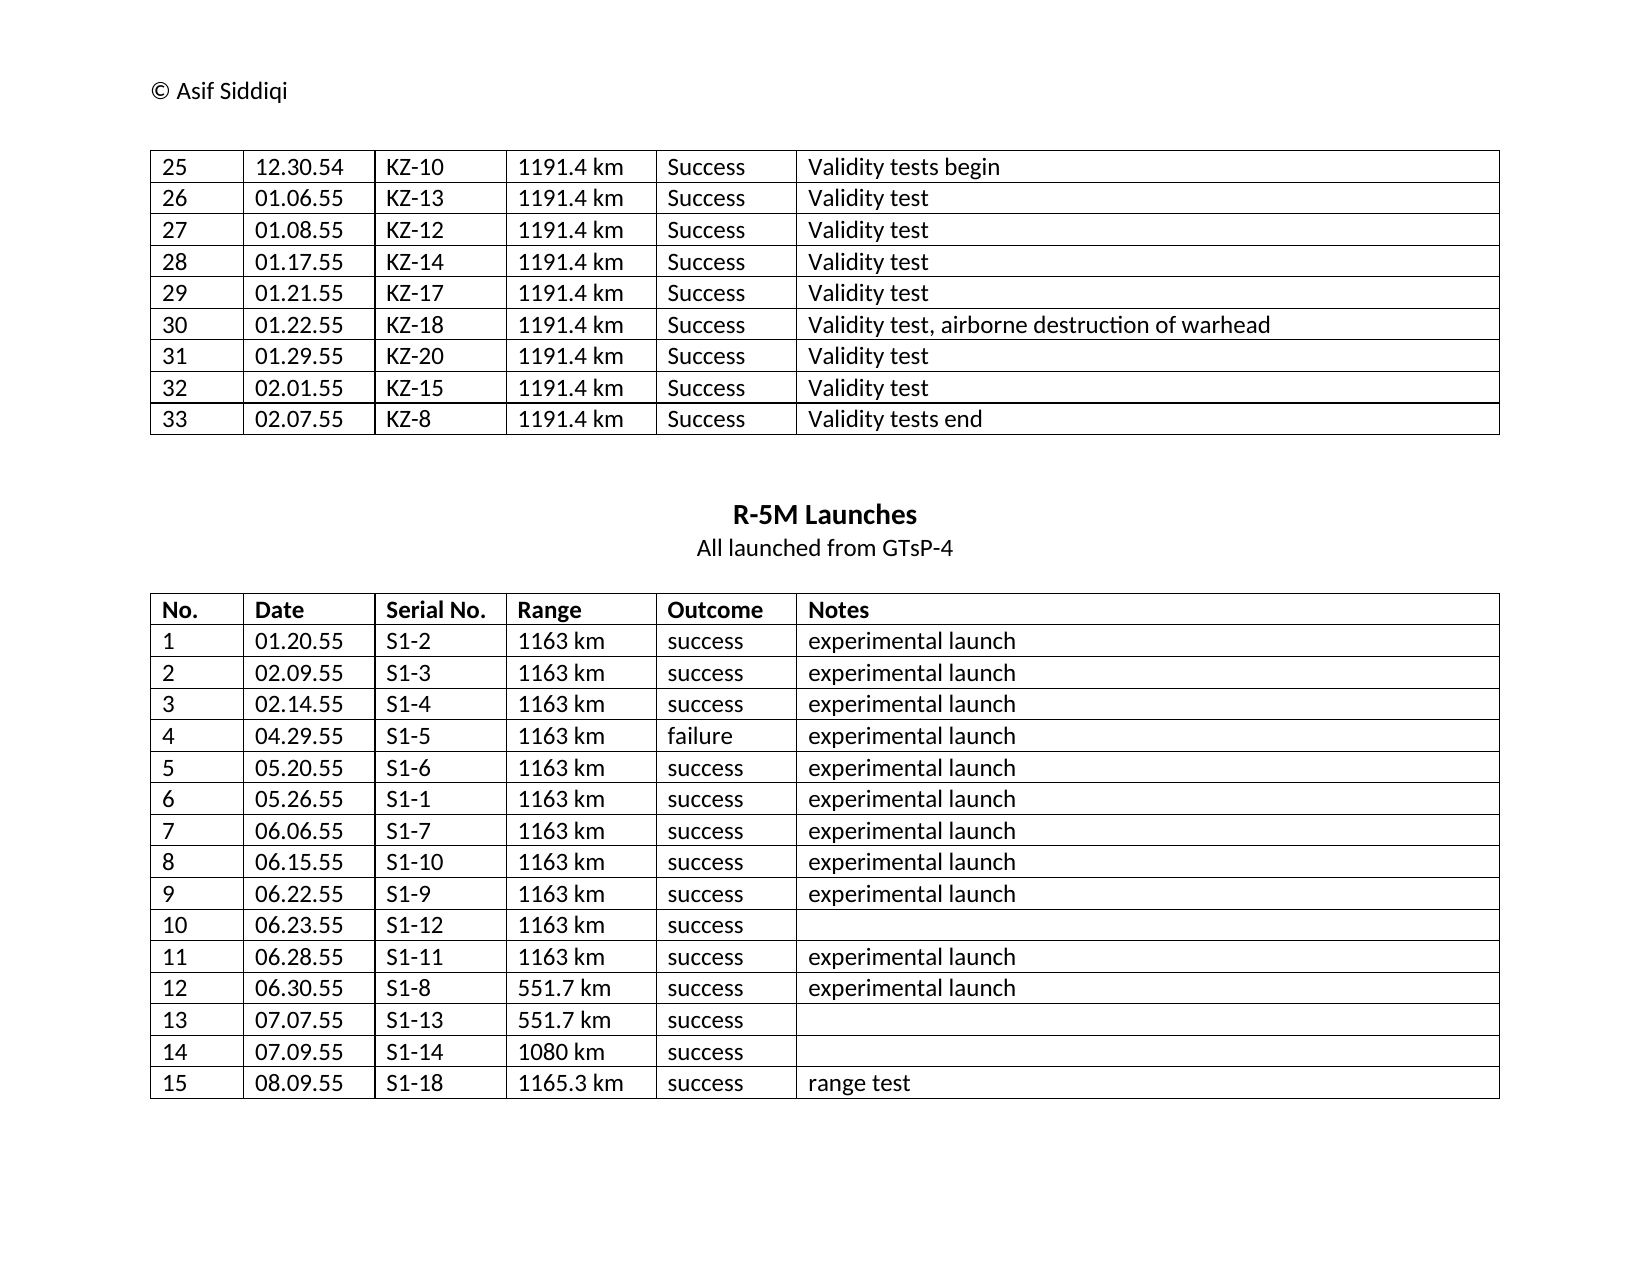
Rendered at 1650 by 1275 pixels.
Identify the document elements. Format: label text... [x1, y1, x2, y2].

table_cell 1163 km [507, 783, 656, 814]
table_cell 12.30.54 [244, 151, 374, 182]
table_cell Success [657, 214, 796, 245]
table_cell 1191.4 km [507, 151, 656, 182]
table_cell 1191.4 km [507, 246, 656, 276]
table_cell experimental launch [797, 720, 1499, 751]
table_cell KZ-10 [376, 151, 506, 182]
table_cell Validity test [797, 246, 1499, 276]
table_cell 06.06.55 [244, 815, 374, 845]
table_cell 31 [151, 340, 243, 371]
table_cell S1-10 [376, 846, 506, 877]
table_cell S1-4 [376, 689, 506, 719]
table_cell experimental launch [797, 689, 1499, 719]
table_cell KZ-12 [376, 214, 506, 245]
table_cell 1191.4 km [507, 404, 656, 434]
table_cell S1-3 [376, 657, 506, 687]
table_cell 05.20.55 [244, 752, 374, 782]
text R-5M Launches [150, 496, 1500, 532]
table_cell KZ-18 [376, 309, 506, 339]
table_cell 5 [151, 752, 243, 782]
table_cell success [657, 657, 796, 687]
table_cell 29 [151, 277, 243, 308]
table_cell experimental launch [797, 941, 1499, 972]
table_cell Success [657, 151, 796, 182]
table_cell [797, 1004, 1499, 1035]
table_cell Success [657, 309, 796, 339]
table_header Serial No. [376, 594, 506, 624]
table_cell S1-18 [376, 1067, 506, 1098]
table_cell 1191.4 km [507, 183, 656, 213]
table_cell range test [797, 1067, 1499, 1098]
table_header Range [507, 594, 656, 624]
table_cell 01.22.55 [244, 309, 374, 339]
table_cell KZ-20 [376, 340, 506, 371]
table_cell S1-6 [376, 752, 506, 782]
table_cell 551.7 km [507, 973, 656, 1003]
table_cell 1191.4 km [507, 372, 656, 402]
table_cell 1165.3 km [507, 1067, 656, 1098]
table_cell 06.23.55 [244, 910, 374, 940]
table_cell 1163 km [507, 846, 656, 877]
table_cell KZ-15 [376, 372, 506, 402]
table_cell 1191.4 km [507, 214, 656, 245]
table_cell 1163 km [507, 941, 656, 972]
table_cell experimental launch [797, 657, 1499, 687]
table_cell KZ-13 [376, 183, 506, 213]
table_cell success [657, 625, 796, 656]
table_cell 14 [151, 1036, 243, 1066]
table_cell Validity test, airborne destruction of warhead [797, 309, 1499, 339]
table_cell Validity test [797, 214, 1499, 245]
table_cell 15 [151, 1067, 243, 1098]
table_cell 02.14.55 [244, 689, 374, 719]
table_cell S1-11 [376, 941, 506, 972]
table_cell 12 [151, 973, 243, 1003]
table_cell 1191.4 km [507, 340, 656, 371]
table_cell 28 [151, 246, 243, 276]
table_cell 01.06.55 [244, 183, 374, 213]
table_cell 3 [151, 689, 243, 719]
table_cell S1-8 [376, 973, 506, 1003]
table_cell Success [657, 277, 796, 308]
table_cell experimental launch [797, 973, 1499, 1003]
table_cell success [657, 878, 796, 908]
table_cell 01.17.55 [244, 246, 374, 276]
table_cell 04.29.55 [244, 720, 374, 751]
table_cell 1163 km [507, 625, 656, 656]
table_cell Success [657, 372, 796, 402]
table_cell success [657, 1004, 796, 1035]
table_cell Success [657, 183, 796, 213]
table_cell Validity tests end [797, 404, 1499, 434]
table_cell experimental launch [797, 625, 1499, 656]
table_cell S1-7 [376, 815, 506, 845]
table_cell success [657, 1036, 796, 1066]
table_cell experimental launch [797, 752, 1499, 782]
table_cell 33 [151, 404, 243, 434]
table_cell Success [657, 246, 796, 276]
table_cell 8 [151, 846, 243, 877]
table_cell Validity test [797, 340, 1499, 371]
table_cell 02.09.55 [244, 657, 374, 687]
table_cell 30 [151, 309, 243, 339]
table_cell 01.29.55 [244, 340, 374, 371]
table_cell 08.09.55 [244, 1067, 374, 1098]
table_cell success [657, 910, 796, 940]
table_cell 07.09.55 [244, 1036, 374, 1066]
table_cell KZ-8 [376, 404, 506, 434]
table_cell 01.21.55 [244, 277, 374, 308]
table_cell failure [657, 720, 796, 751]
table_cell 10 [151, 910, 243, 940]
table_cell 01.20.55 [244, 625, 374, 656]
table_cell 06.22.55 [244, 878, 374, 908]
table_header Outcome [657, 594, 796, 624]
table_cell 9 [151, 878, 243, 908]
table_cell KZ-14 [376, 246, 506, 276]
table_cell experimental launch [797, 783, 1499, 814]
table_header Date [244, 594, 374, 624]
table_cell 1163 km [507, 878, 656, 908]
table_cell success [657, 815, 796, 845]
table_cell S1-13 [376, 1004, 506, 1035]
table_cell Validity test [797, 277, 1499, 308]
table_cell success [657, 941, 796, 972]
table_cell success [657, 752, 796, 782]
table_cell 1191.4 km [507, 309, 656, 339]
table_cell 1 [151, 625, 243, 656]
table_cell 25 [151, 151, 243, 182]
table_cell S1-2 [376, 625, 506, 656]
table_cell [797, 910, 1499, 940]
table_cell 1163 km [507, 815, 656, 845]
table_cell Validity test [797, 183, 1499, 213]
table_cell 551.7 km [507, 1004, 656, 1035]
table_cell Validity test [797, 372, 1499, 402]
table_cell experimental launch [797, 846, 1499, 877]
table_cell 13 [151, 1004, 243, 1035]
table_cell 1163 km [507, 910, 656, 940]
table_cell KZ-17 [376, 277, 506, 308]
table_header No. [151, 594, 243, 624]
table_cell 7 [151, 815, 243, 845]
table_cell S1-1 [376, 783, 506, 814]
table_cell Success [657, 404, 796, 434]
table_cell Success [657, 340, 796, 371]
table_cell S1-9 [376, 878, 506, 908]
table_cell [797, 1036, 1499, 1066]
table_cell experimental launch [797, 815, 1499, 845]
table_cell success [657, 846, 796, 877]
table_cell 32 [151, 372, 243, 402]
table_cell S1-14 [376, 1036, 506, 1066]
table_cell 06.30.55 [244, 973, 374, 1003]
table_cell 1163 km [507, 720, 656, 751]
table_cell 07.07.55 [244, 1004, 374, 1035]
table_cell experimental launch [797, 878, 1499, 908]
table_cell 1163 km [507, 689, 656, 719]
table_cell 01.08.55 [244, 214, 374, 245]
table_cell success [657, 1067, 796, 1098]
table_cell Validity tests begin [797, 151, 1499, 182]
table_cell 11 [151, 941, 243, 972]
table_cell success [657, 689, 796, 719]
table_cell 1191.4 km [507, 277, 656, 308]
table_cell 6 [151, 783, 243, 814]
table_cell 1163 km [507, 657, 656, 687]
table_cell success [657, 783, 796, 814]
table_cell S1-12 [376, 910, 506, 940]
table_cell 06.15.55 [244, 846, 374, 877]
text All launched from GTsP-4 [150, 532, 1500, 562]
table_cell 2 [151, 657, 243, 687]
table_cell 1080 km [507, 1036, 656, 1066]
table_cell S1-5 [376, 720, 506, 751]
table_cell 06.28.55 [244, 941, 374, 972]
table_cell 02.07.55 [244, 404, 374, 434]
table_cell success [657, 973, 796, 1003]
table_cell 26 [151, 183, 243, 213]
table_cell 4 [151, 720, 243, 751]
table_header Notes [797, 594, 1499, 624]
table_cell 1163 km [507, 752, 656, 782]
table_cell 27 [151, 214, 243, 245]
table_cell 02.01.55 [244, 372, 374, 402]
table_cell 05.26.55 [244, 783, 374, 814]
